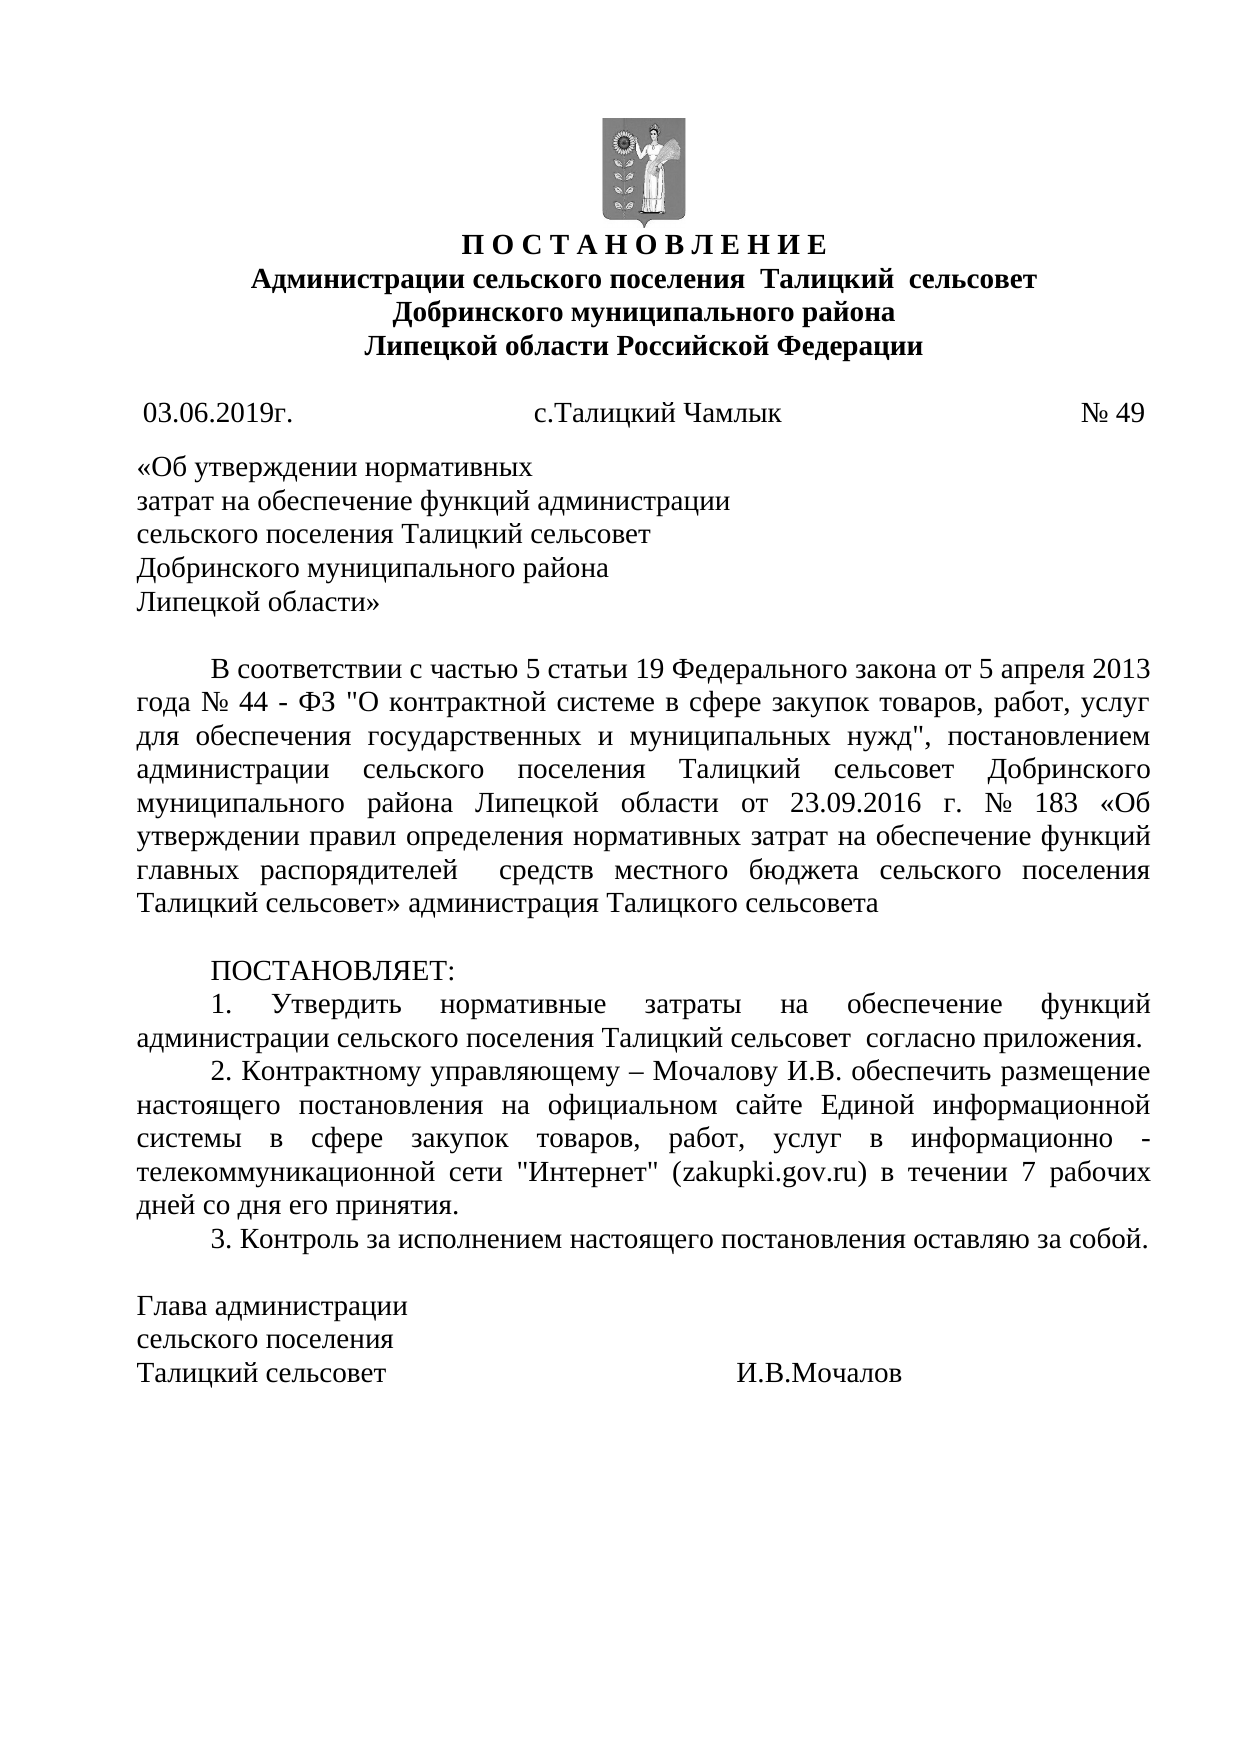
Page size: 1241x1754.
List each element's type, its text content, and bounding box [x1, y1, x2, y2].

text затрат на обеспечение функций администрации [136, 483, 1151, 517]
text Талицкий сельсовет И.В.Мочалов [136, 1355, 1151, 1389]
text сельского поселения Талицкий сельсовет [136, 517, 1151, 550]
text Администрации сельского поселения Талицкий сельсовет Добринского муниципального района Липецкой области Российской Федерации [136, 261, 1151, 362]
text Глава администрации [136, 1288, 1151, 1322]
text ПОСТАНОВЛЯЕТ: [136, 953, 1151, 986]
text 3. Контроль за исполнением настоящего постановления оставляю за собой. [136, 1221, 1151, 1254]
text В соответствии с частью 5 статьи 19 Федерального закона от 5 апреля 2013 года № 44 - ФЗ "О контрактной системе в сфере закупок товаров, работ, услуг для обеспечения государственных и муниципальных нужд", постановлением администрации сельского поселения Талицкий сельсовет Добринского муниципального района Липецкой области от 23.09.2016 г. № 183 «Об утверждении правил определения нормативных затрат на обеспечение функций главных распорядителей средств местного бюджета сельского поселения Талицкий сельсовет» администрация Талицкого сельсовета [136, 651, 1151, 919]
text 2. Контрактному управляющему – Мочалову И.В. обеспечить размещение настоящего постановления на официальном сайте Единой информационной системы в сфере закупок товаров, работ, услуг в информационно - телекоммуникационной сети "Интернет" (zakupki.gov.ru) в течении 7 рабочих дней со дня его принятия. [136, 1053, 1151, 1221]
text сельского поселения [136, 1322, 1151, 1355]
text Липецкой области» [136, 584, 1151, 617]
text 1. Утвердить нормативные затраты на обеспечение функций администрации сельского поселения Талицкий сельсовет согласно приложения. [136, 986, 1151, 1053]
text «Об утверждении нормативных [136, 449, 1151, 483]
picture [602, 118, 686, 228]
text П О С Т А Н О В Л Е Н И Е [136, 227, 1151, 261]
text Добринского муниципального района [136, 550, 1151, 584]
text 03.06.2019г. с.Талицкий Чамлык № 49 [136, 395, 1151, 429]
